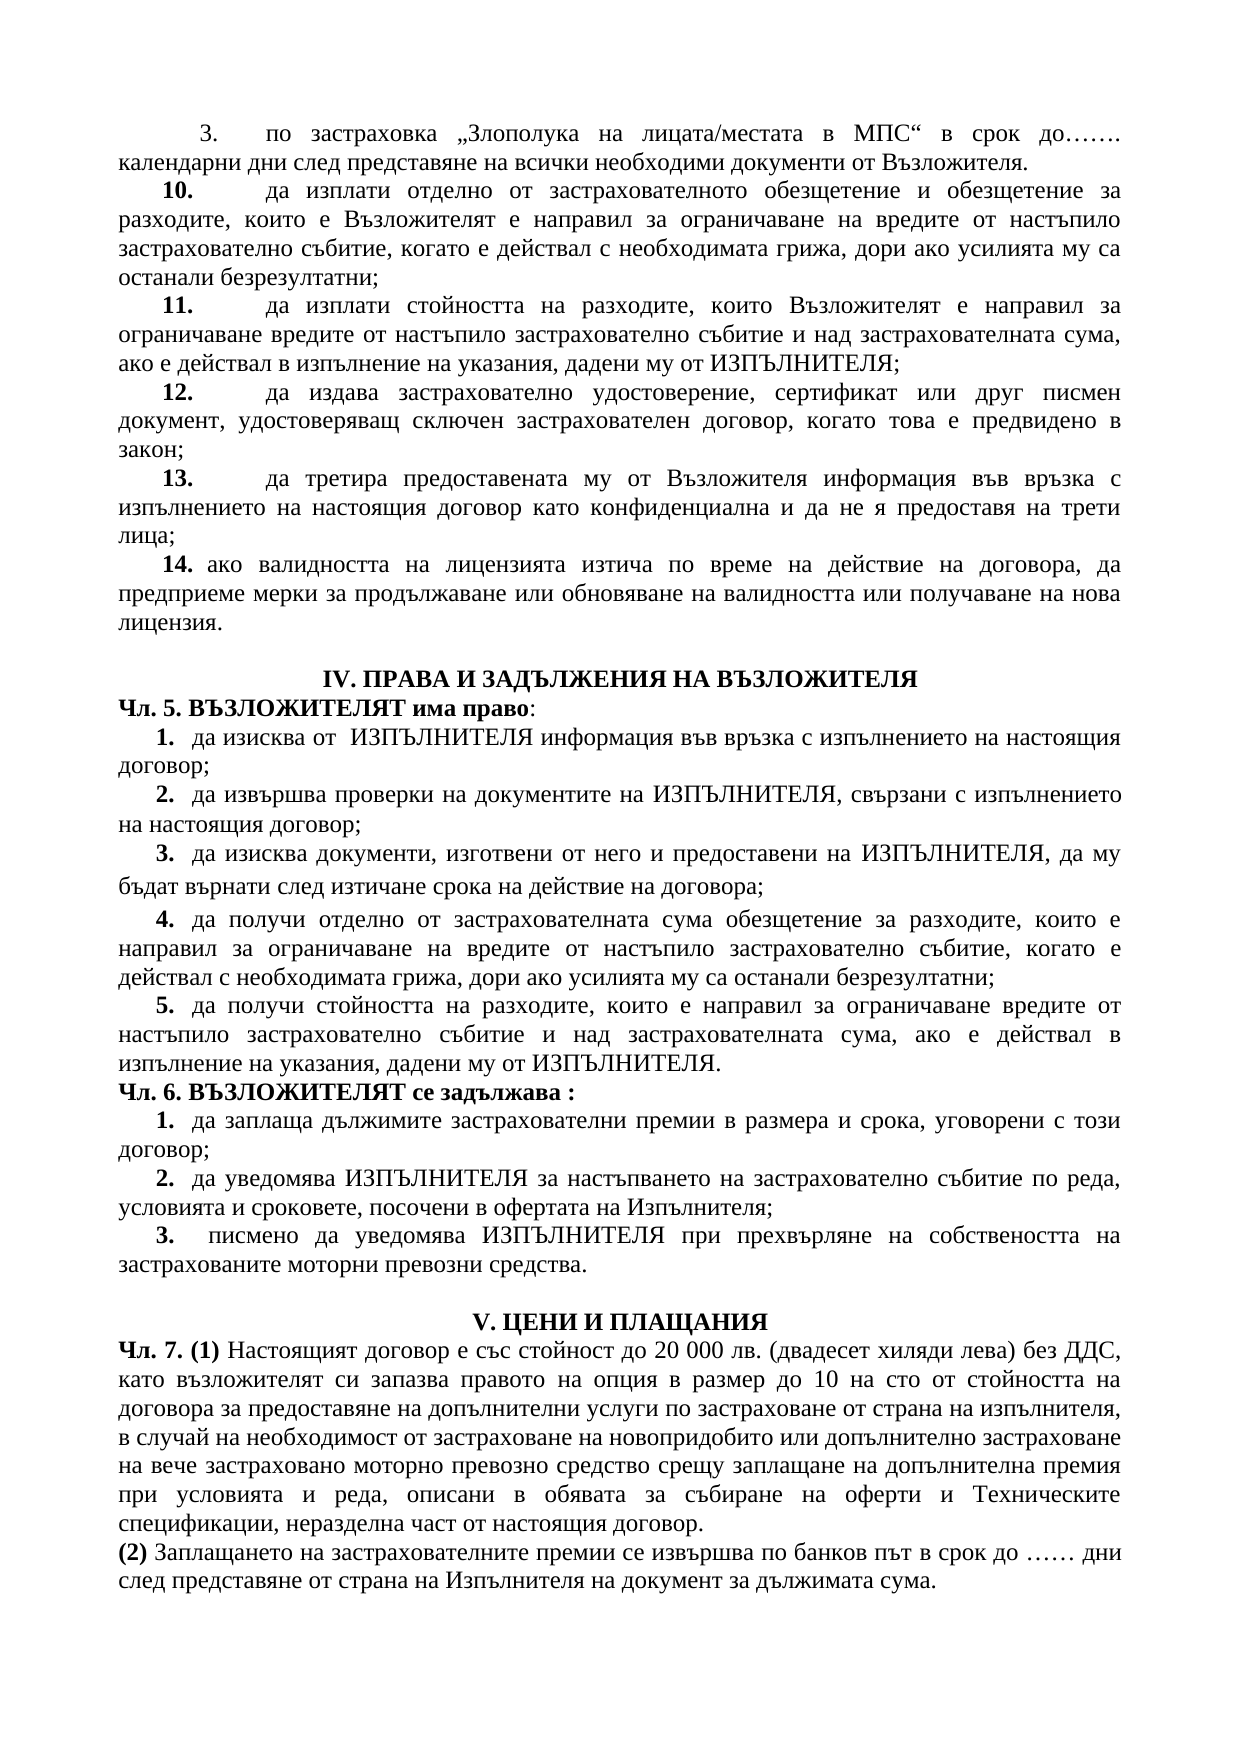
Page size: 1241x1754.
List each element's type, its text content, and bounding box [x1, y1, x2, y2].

list да получи стойността на разходите, които е направил за ограничаване вредите от настъпило застрахователно събитие и над застрахователната сума, ако е действал в изпълнение на указания, дадени му от ИЗПЪЛНИТЕЛЯ. [118, 991, 1122, 1077]
list по застраховка „Злополука на лицата/местата в МПС“ в срок до……. календарни дни след представяне на всички необходими документи от Възложителя. [118, 118, 1122, 176]
text V. ЦЕНИ И ПЛАЩАНИЯ [118, 1307, 1122, 1336]
list писмено да уведомява ИЗПЪЛНИТЕЛЯ при прехвърляне на собствеността на застрахованите моторни превозни средства. [118, 1221, 1122, 1278]
list да получи отделно от застрахователната сума обезщетение за разходите, които е направил за ограничаване на вредите от настъпило застрахователно събитие, когато е действал с необходимата грижа, дори ако усилията му са останали безрезултатни; [118, 904, 1122, 991]
list да изисква документи, изготвени от него и предоставени на ИЗПЪЛНИТЕЛЯ, да му бъдат върнати след изтичане срока на действие на договора; [118, 838, 1121, 900]
list да заплаща дължимите застрахователни премии в размера и срока, уговорени с този договор; [118, 1106, 1122, 1163]
list да изисква от ИЗПЪЛНИТЕЛЯ информация във връзка с изпълнението на настоящия договор; [118, 722, 1122, 779]
list да третира предоставената му от Възложителя информация във връзка с изпълнението на настоящия договор като конфиденциална и да не я предоставя на трети лица; [118, 463, 1122, 549]
list да изплати стойността на разходите, които Възложителят е направил за ограничаване вредите от настъпило застрахователно събитие и над застрахователната сума, ако е действал в изпълнение на указания, дадени му от ИЗПЪЛНИТЕЛЯ; [118, 291, 1122, 377]
text Чл. 7. (1) Настоящият договор е със стойност до 20 000 лв. (двадесет хиляди лева) без ДДС, като възложителят си запазва правото на опция в размер до 10 на сто от стойността на договора за предоставяне на допълнителни услуги по застраховане от страна на изпълнителя, в случай на необходимост от застраховане на новопридобито или допълнително застраховане на вече застраховано моторно превозно средство срещу заплащане на допълнителна премия при условията и реда, описани в обявата за събиране на оферти и Техническите спецификации, неразделна част от настоящия договор. [118, 1336, 1122, 1537]
list да изплати отделно от застрахователното обезщетение и обезщетение за разходите, които е Възложителят е направил за ограничаване на вредите от настъпило застрахователно събитие, когато е действал с необходимата грижа, дори ако усилията му са останали безрезултатни; [118, 176, 1122, 291]
text IV. ПРАВА И ЗАДЪЛЖЕНИЯ НА ВЪЗЛОЖИТЕЛЯ [118, 664, 1122, 693]
list да извършва проверки на документите на ИЗПЪЛНИТЕЛЯ, свързани с изпълнението на настоящия договор; [118, 779, 1122, 838]
text (2) Заплащането на застрахователните премии се извършва по банков път в срок до …… дни след представяне от страна на Изпълнителя на документ за дължимата сума. [118, 1537, 1122, 1594]
list да издава застрахователно удостоверение, сертификат или друг писмен документ, удостоверяващ сключен застрахователен договор, когато това е предвидено в закон; [118, 377, 1122, 463]
text Чл. 6. ВЪЗЛОЖИТЕЛЯТ се задължава : [118, 1077, 1122, 1106]
list да уведомява ИЗПЪЛНИТЕЛЯ за настъпването на застрахователно събитие по реда, условията и сроковете, посочени в офертата на Изпълнителя; [118, 1163, 1122, 1221]
list ако валидността на лицензията изтича по време на действие на договора, да предприеме мерки за продължаване или обновяване на валидността или получаване на нова лицензия. [118, 549, 1122, 636]
text Чл. 5. ВЪЗЛОЖИТЕЛЯТ има право: [118, 693, 1122, 722]
